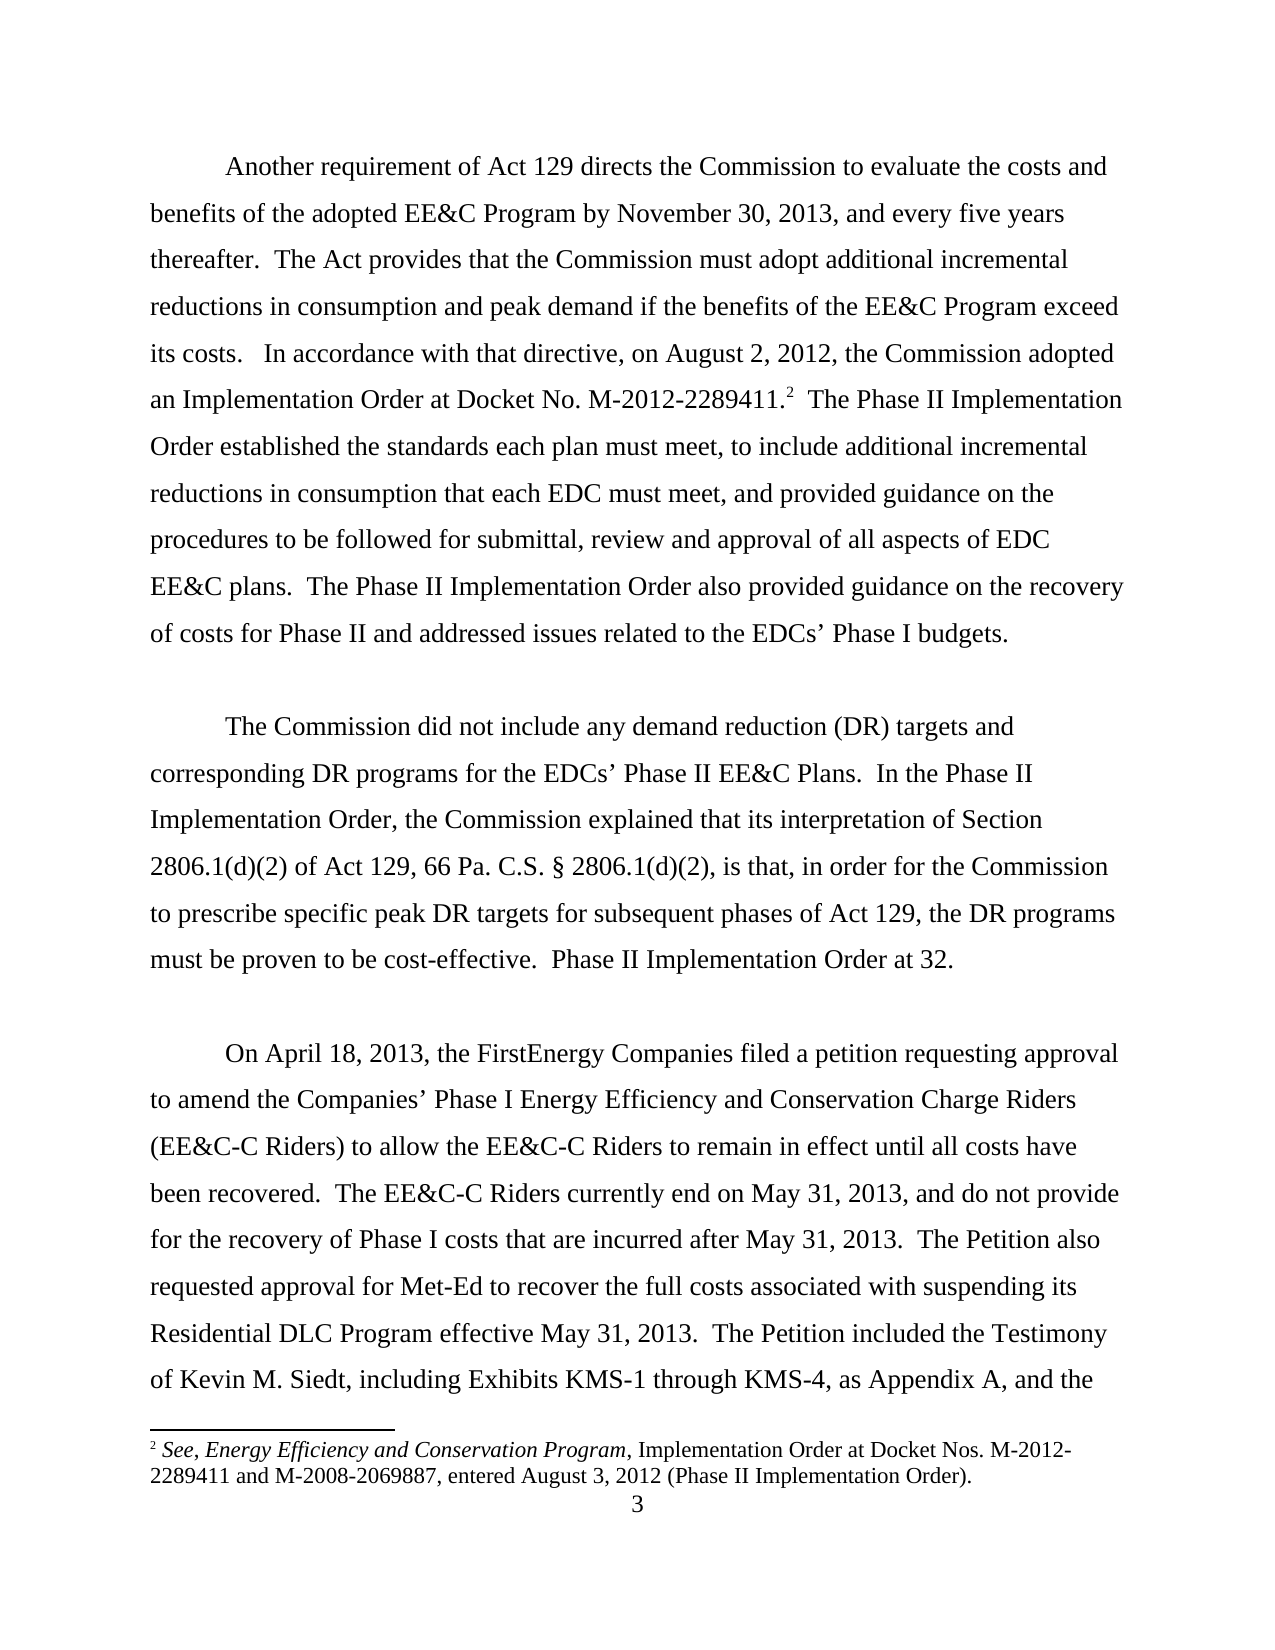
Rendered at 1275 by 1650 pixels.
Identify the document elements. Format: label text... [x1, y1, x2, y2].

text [150, 1037, 1125, 1394]
text The Commission did not include any demand reduction (DR) targets and corresponding DR programs for the EDCs’ Phase II EE&C Plans. In the Phase II Implementation Order, the Commission explained that its interpretation of Section 2806.1(d)(2) of Act 129, 66 Pa. C.S. § 2806.1(d)(2), is that, in order for the Commission to prescribe specific peak DR targets for subsequent phases of Act 129, the DR programs must be proven to be cost-effective. Phase II Implementation Order at 32. [150, 710, 1125, 974]
text Another requirement of Act 129 directs the Commission to evaluate the costs and benefits of the adopted EE&C Program by November 30, 2013, and every five years thereafter. The Act provides that the Commission must adopt additional incremental reductions in consumption and peak demand if the benefits of the EE&C Program exceed its costs. In accordance with that directive, on August 2, 2012, the Commission adopted an Implementation Order at Docket No. M-2012-2289411. The Phase II Implementation Order established the standards each plan must meet, to include additional incremental reductions in consumption that each EDC must meet, and provided guidance on the procedures to be followed for submittal, review and approval of all aspects of EDC EE&C plans. The Phase II Implementation Order also provided guidance on the recovery of costs for Phase II and addressed issues related to the EDCs’ Phase I budgets. [150, 150, 1125, 648]
